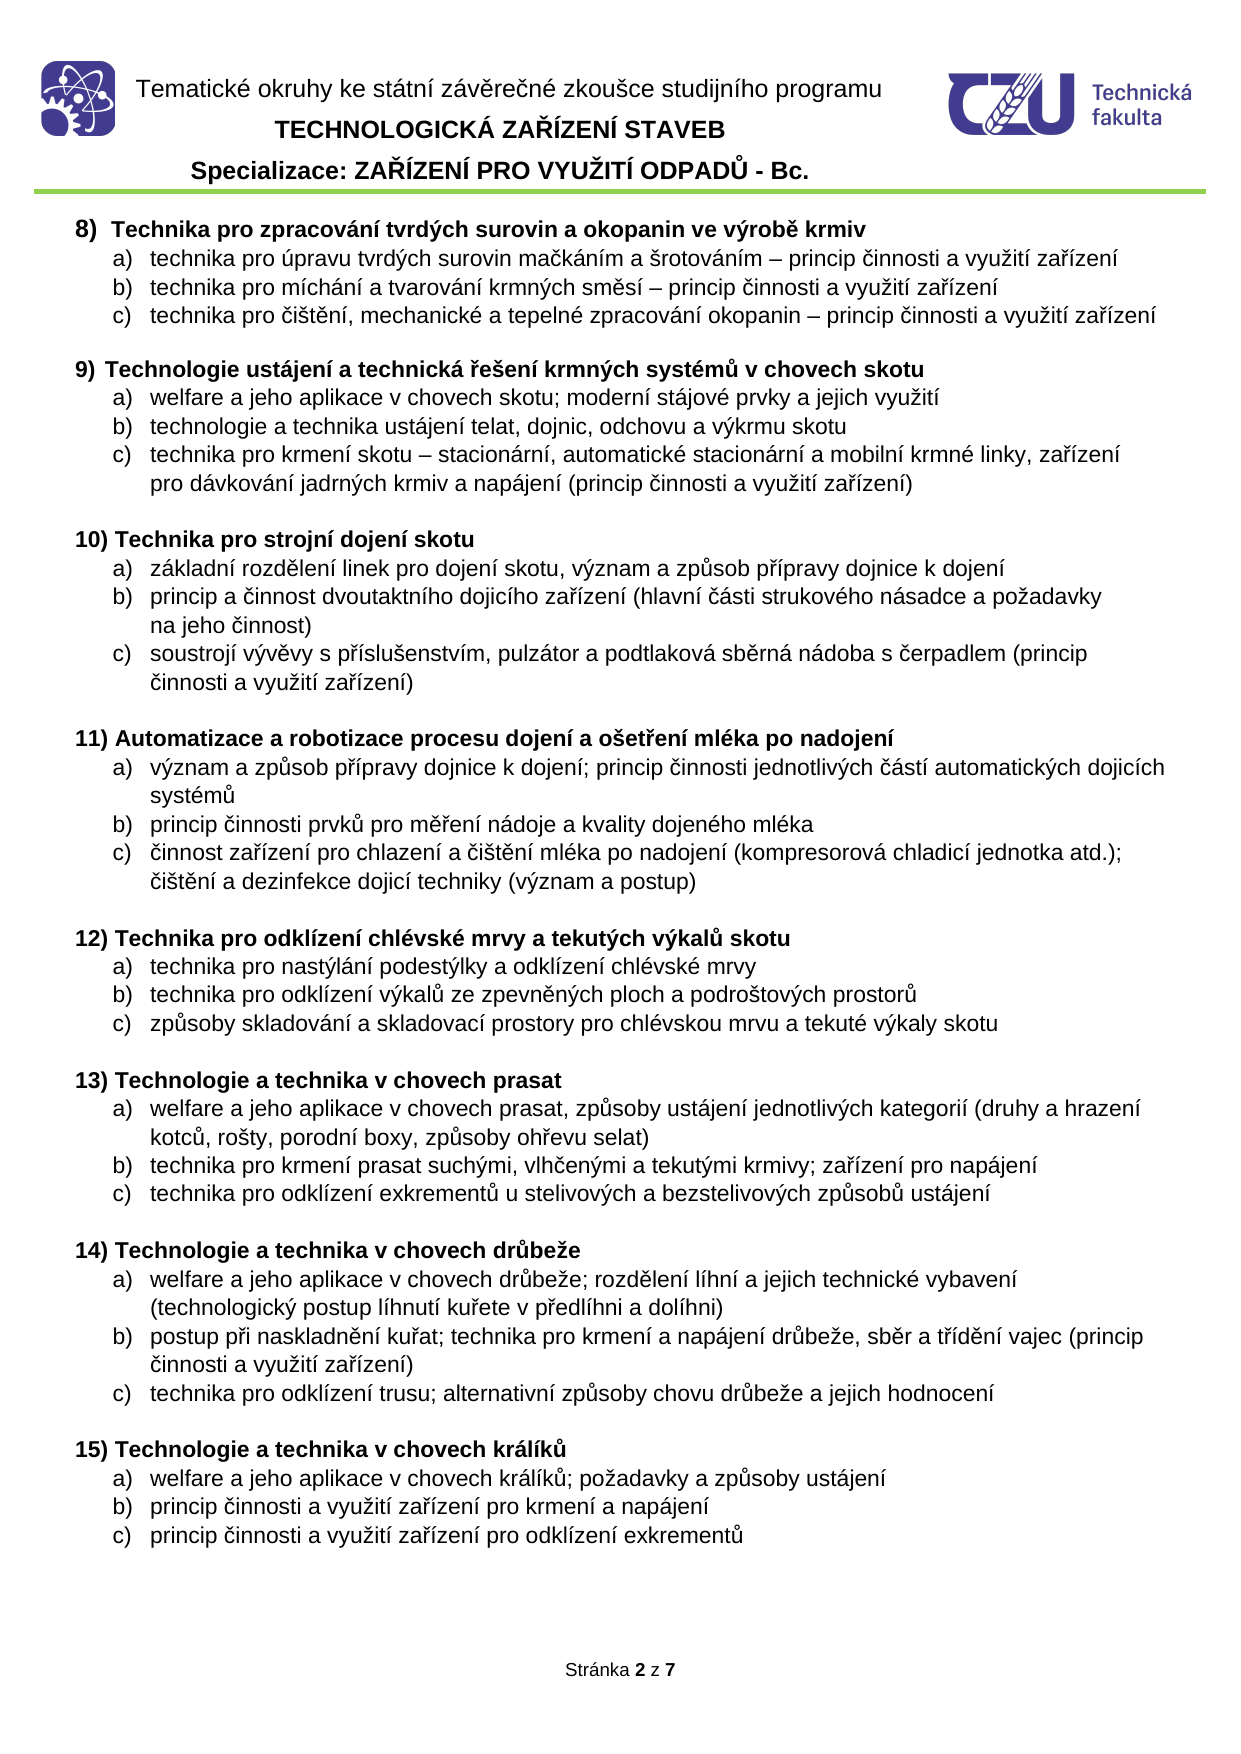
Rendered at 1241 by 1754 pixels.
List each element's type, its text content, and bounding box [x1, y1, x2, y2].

list welfare a jeho aplikace v chovech prasat, způsoby ustájení jednotlivých kategorií (druhy a hrazení kotců, rošty, porodní boxy, způsoby ohřevu selat) [112, 1095, 1165, 1150]
list význam a způsob přípravy dojnice k dojení; princip činnosti jednotlivých částí automatických dojicích systémů [112, 754, 1165, 809]
list welfare a jeho aplikace v chovech drůbeže; rozdělení líhní a jejich technické vybavení (technologický postup líhnutí kuřete v předlíhni a dolíhni) [112, 1266, 1165, 1321]
list technika pro odklízení exkrementů u stelivových a bezstelivových způsobů ustájení [112, 1180, 1165, 1207]
list způsoby skladování a skladovací prostory pro chlévskou mrvu a tekuté výkaly skotu [112, 1010, 1165, 1036]
list činnost zařízení pro chlazení a čištění mléka po nadojení (kompresorová chladicí jednotka atd.); čištění a dezinfekce dojicí techniky (význam a postup) [112, 839, 1165, 894]
text 14) Technologie a technika v chovech drůbeže [75, 1237, 1165, 1264]
list soustrojí vývěvy s příslušenstvím, pulzátor a podtlaková sběrná nádoba s čerpadlem (princip činnosti a využití zařízení) [112, 640, 1165, 695]
list princip činnosti a využití zařízení pro krmení a napájení [112, 1493, 1165, 1519]
list welfare a jeho aplikace v chovech králíků; požadavky a způsoby ustájení [112, 1465, 1165, 1491]
text 15) Technologie a technika v chovech králíků [75, 1436, 1165, 1463]
list technika pro čištění, mechanické a tepelné zpracování okopanin – princip činnosti a využití zařízení [112, 302, 1165, 329]
list technika pro odklízení trusu; alternativní způsoby chovu drůbeže a jejich hodnocení [112, 1379, 1165, 1406]
list technika pro krmení prasat suchými, vlhčenými a tekutými krmivy; zařízení pro napájení [112, 1152, 1165, 1178]
list princip činnosti prvků pro měření nádoje a kvality dojeného mléka [112, 811, 1165, 837]
text 13) Technologie a technika v chovech prasat [75, 1067, 1165, 1093]
list princip činnosti a využití zařízení pro odklízení exkrementů [112, 1522, 1165, 1548]
list technika pro míchání a tvarování krmných směsí – princip činnosti a využití zařízení [112, 274, 1165, 300]
list technologie a technika ustájení telat, dojnic, odchovu a výkrmu skotu [112, 413, 1165, 439]
list základní rozdělení linek pro dojení skotu, význam a způsob přípravy dojnice k dojení [112, 555, 1165, 581]
list Technologie ustájení a technická řešení krmných systémů v chovech skotu [75, 356, 1165, 382]
list technika pro úpravu tvrdých surovin mačkáním a šrotováním – princip činnosti a využití zařízení [112, 245, 1165, 272]
list technika pro nastýlání podestýlky a odklízení chlévské mrvy [112, 953, 1165, 979]
list princip a činnost dvoutaktního dojicího zařízení (hlavní části strukového násadce a požadavky na jeho činnost) [112, 583, 1165, 638]
text 10) Technika pro strojní dojení skotu [75, 526, 1165, 553]
list technika pro krmení skotu – stacionární, automatické stacionární a mobilní krmné linky, zařízení pro dávkování jadrných krmiv a napájení (princip činnosti a využití zařízení) [112, 441, 1165, 496]
list welfare a jeho aplikace v chovech skotu; moderní stájové prvky a jejich využití [112, 384, 1165, 411]
list Technika pro zpracování tvrdých surovin a okopanin ve výrobě krmiv [75, 214, 1165, 243]
picture [902, 27, 1234, 182]
text 11) Automatizace a robotizace procesu dojení a ošetření mléka po nadojení [75, 725, 1165, 752]
list technika pro odklízení výkalů ze zpevněných ploch a podroštových prostorů [112, 981, 1165, 1008]
text 12) Technika pro odklízení chlévské mrvy a tekutých výkalů skotu [75, 924, 1165, 951]
list postup při naskladnění kuřat; technika pro krmení a napájení drůbeže, sběr a třídění vajec (princip činnosti a využití zařízení) [112, 1323, 1165, 1377]
picture [41, 61, 115, 136]
